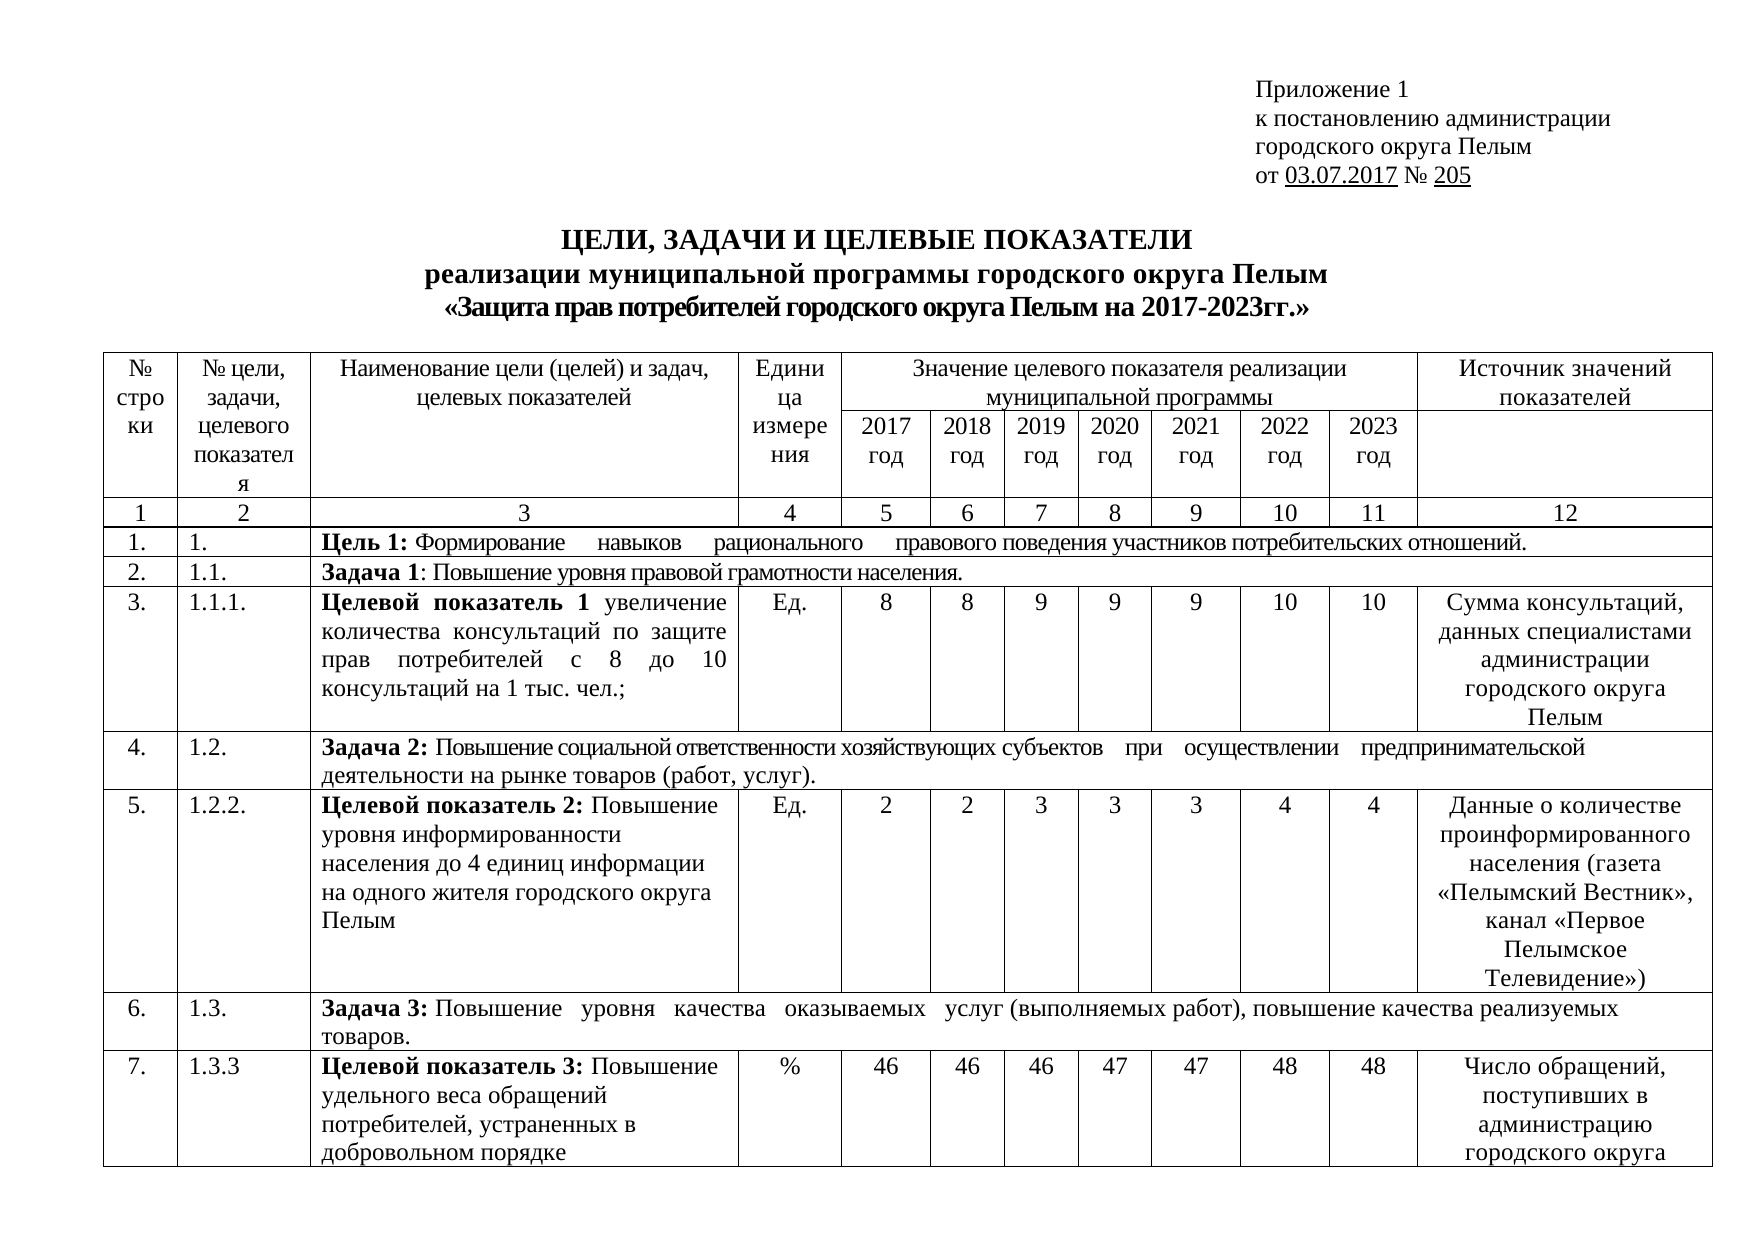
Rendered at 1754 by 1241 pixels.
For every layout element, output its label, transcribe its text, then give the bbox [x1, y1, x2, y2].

table_cell 1.3. [178, 993, 310, 1050]
table_cell [104, 732, 177, 789]
text городского округа Пелым [118, 131, 1636, 160]
table_cell Цель 1: Формирование навыков рационального правового поведения участников потребительских отношений. [311, 528, 1712, 556]
text от 03.07.2017 № 205 [118, 160, 1636, 189]
table_cell 1.3.3 [178, 1051, 310, 1166]
table_cell 1.1.1. [178, 587, 310, 731]
table_cell Целевой показатель 1 увеличение количества консультаций по защите прав потребителей с 8 до 10 консультаций на 1 тыс. чел.; [311, 587, 738, 731]
table_cell 9 [1005, 587, 1078, 731]
table_cell 1 [104, 498, 177, 526]
table_cell 2023 год [1330, 411, 1417, 497]
table_header № цели, задачи, целевого показателя [178, 353, 310, 497]
table_cell 12 [1418, 498, 1712, 526]
table_cell 2 [842, 790, 930, 992]
table_cell [104, 557, 177, 586]
table_header Наименование цели (целей) и задач, целевых показателей [311, 353, 738, 497]
table_cell % [739, 1051, 841, 1166]
table_header № строки [104, 353, 177, 497]
table_cell 2019 год [1005, 411, 1078, 497]
table_cell 3 [1079, 790, 1151, 992]
table_cell [104, 993, 177, 1050]
table_cell Ед. [739, 790, 841, 992]
table_cell 47 [1079, 1051, 1151, 1166]
table_cell [104, 1051, 177, 1166]
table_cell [311, 1051, 738, 1166]
text ЦЕЛИ, ЗАДАЧИ И ЦЕЛЕВЫЕ ПОКАЗАТЕЛИ [118, 222, 1636, 256]
table_cell 2 [178, 498, 310, 526]
table_cell [1418, 411, 1712, 497]
table_cell 8 [842, 587, 930, 731]
table_cell 10 [1330, 587, 1417, 731]
table_cell 2021 год [1152, 411, 1240, 497]
table_cell [104, 528, 177, 556]
table_cell 3 [311, 498, 738, 526]
table_cell 10 [1241, 587, 1329, 731]
table_header Значение целевого показателя реализации муниципальной программы [842, 353, 1417, 410]
table_cell 9 [1152, 498, 1240, 526]
table_cell 9 [1152, 587, 1240, 731]
table_cell 1. [178, 528, 310, 556]
table_cell 2018 год [931, 411, 1004, 497]
table_cell 8 [931, 587, 1004, 731]
table_cell 47 [1152, 1051, 1240, 1166]
table_cell Задача 2: Повышение социальной ответственности хозяйствующих субъектов при осуществлении предпринимательской деятельности на рынке товаров (работ, услуг). [311, 732, 1712, 789]
table_cell 46 [842, 1051, 930, 1166]
table_cell 9 [1079, 587, 1151, 731]
table_cell 1.2. [178, 732, 310, 789]
table_cell 2017 год [842, 411, 930, 497]
table_cell 1.2.2. [178, 790, 310, 992]
table_cell 2020 год [1079, 411, 1151, 497]
table_cell Ед. [739, 587, 841, 731]
text реализации муниципальной программы городского округа Пелым [118, 256, 1636, 289]
table_cell 5 [842, 498, 930, 526]
table_cell Данные о количестве проинформированного населения (газета «Пелымский Вестник», канал «Первое Пелымское Телевидение») [1418, 790, 1712, 992]
table_cell [104, 587, 177, 731]
table_cell Задача 3: Повышение уровня качества оказываемых услуг (выполняемых работ), повышение качества реализуемых товаров. [311, 993, 1712, 1050]
table_cell 4 [1241, 790, 1329, 992]
table_cell 6 [931, 498, 1004, 526]
table_cell 48 [1330, 1051, 1417, 1166]
table_cell Сумма консультаций, данных специалистами администрации городского округа Пелым [1418, 587, 1712, 731]
text к постановлению администрации [1255, 103, 1636, 131]
table_cell 1.1. [178, 557, 310, 586]
table_cell 4 [1330, 790, 1417, 992]
text «Защита прав потребителей городского округа Пелым на 2017-2023гг.» [118, 289, 1636, 323]
table_cell 3 [1152, 790, 1240, 992]
table_cell Задача 1: Повышение уровня правовой грамотности населения. [311, 557, 1712, 586]
table_cell [104, 790, 177, 992]
table_cell 48 [1241, 1051, 1329, 1166]
table_cell Целевой показатель 2: Повышение уровня информированности населения до 4 единиц информации на одного жителя городского округа Пелым [311, 790, 738, 992]
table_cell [1418, 1051, 1712, 1166]
table_cell 8 [1079, 498, 1151, 526]
table_cell 11 [1330, 498, 1417, 526]
table_header Единица измерения [739, 353, 841, 497]
text Приложение 1 [118, 74, 1636, 103]
table_cell 46 [1005, 1051, 1078, 1166]
table_cell 4 [739, 498, 841, 526]
table_cell 2 [931, 790, 1004, 992]
table_cell 10 [1241, 498, 1329, 526]
table_cell 46 [931, 1051, 1004, 1166]
table_cell 7 [1005, 498, 1078, 526]
table_header Источник значений показателей [1418, 353, 1712, 410]
table_cell 3 [1005, 790, 1078, 992]
table_cell 2022 год [1241, 411, 1329, 497]
